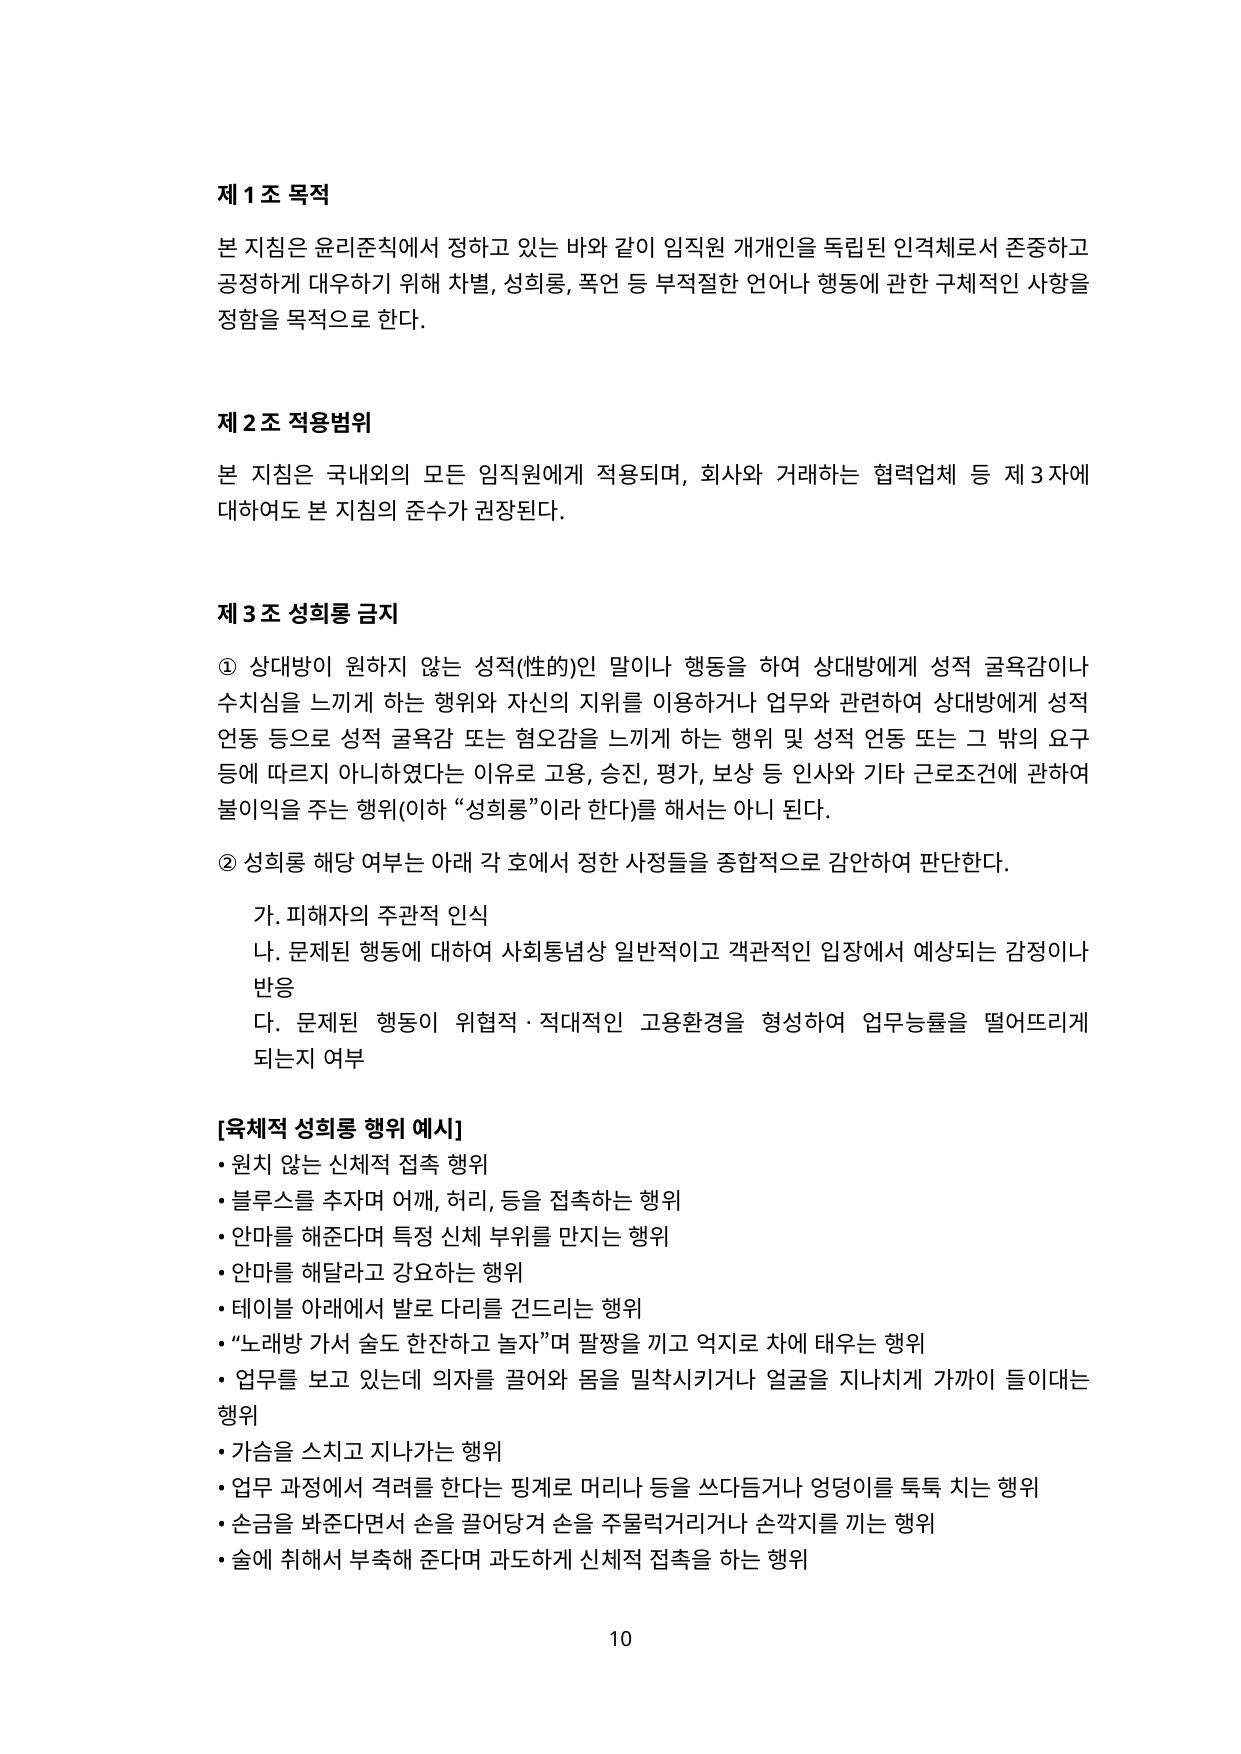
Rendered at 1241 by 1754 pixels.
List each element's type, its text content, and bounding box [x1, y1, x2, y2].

text 가. 피해자의 주관적 인식 [253, 897, 1090, 931]
text • 업무를 보고 있는데 의자를 끌어와 몸을 밀착시키거나 얼굴을 지나치게 가까이 들이대는 행위 [217, 1362, 1090, 1431]
text ② 성희롱 해당 여부는 아래 각 호에서 정한 사정들을 종합적으로 감안하여 판단한다. [217, 845, 1090, 878]
text 제3조 성희롱 금지 [217, 596, 1090, 629]
text 제2조 적용범위 [217, 404, 1090, 438]
text • “노래방 가서 술도 한잔하고 놀자”며 팔짱을 끼고 억지로 차에 태우는 행위 [217, 1326, 1090, 1360]
text • 가슴을 스치고 지나가는 행위 [217, 1434, 1090, 1467]
text • 업무 과정에서 격려를 한다는 핑계로 머리나 등을 쓰다듬거나 엉덩이를 툭툭 치는 행위 [217, 1470, 1090, 1503]
text • 블루스를 추자며 어깨, 허리, 등을 접촉하는 행위 [217, 1183, 1090, 1216]
text [육체적 성희롱 행위 예시] [217, 1111, 1090, 1144]
text ① 상대방이 원하지 않는 성적(性的)인 말이나 행동을 하여 상대방에게 성적 굴욕감이나 수치심을 느끼게 하는 행위와 자신의 지위를 이용하거나 업무와 관련하여 상대방에게 성적 언동 등으로 성적 굴욕감 또는 혐오감을 느끼게 하는 행위 및 성적 언동 또는 그 밖의 요구 등에 따르지 아니하였다는 이유로 고용, 승진, 평가, 보상 등 인사와 기타 근로조건에 관하여 불이익을 주는 행위(이하 “성희롱”이라 한다)를 해서는 아니 된다. [217, 649, 1090, 826]
text • 원치 않는 신체적 접촉 행위 [217, 1147, 1090, 1180]
text 제1조 목적 [217, 177, 1090, 211]
text 다. 문제된 행동이 위협적ㆍ적대적인 고용환경을 형성하여 업무능률을 떨어뜨리게 되는지 여부 [253, 1005, 1090, 1074]
text • 안마를 해달라고 강요하는 행위 [217, 1254, 1090, 1288]
text • 손금을 봐준다면서 손을 끌어당겨 손을 주물럭거리거나 손깍지를 끼는 행위 [217, 1506, 1090, 1539]
text • 안마를 해준다며 특정 신체 부위를 만지는 행위 [217, 1218, 1090, 1252]
text • 테이블 아래에서 발로 다리를 건드리는 행위 [217, 1290, 1090, 1324]
text • 술에 취해서 부축해 준다며 과도하게 신체적 접촉을 하는 행위 [217, 1542, 1090, 1575]
text 나. 문제된 행동에 대하여 사회통념상 일반적이고 객관적인 입장에서 예상되는 감정이나 반응 [253, 933, 1090, 1003]
text 본 지침은 윤리준칙에서 정하고 있는 바와 같이 임직원 개개인을 독립된 인격체로서 존중하고 공정하게 대우하기 위해 차별, 성희롱, 폭언 등 부적절한 언어나 행동에 관한 구체적인 사항을 정함을 목적으로 한다. [217, 230, 1090, 335]
text 본 지침은 국내외의 모든 임직원에게 적용되며, 회사와 거래하는 협력업체 등 제3자에 대하여도 본 지침의 준수가 권장된다. [217, 457, 1090, 526]
